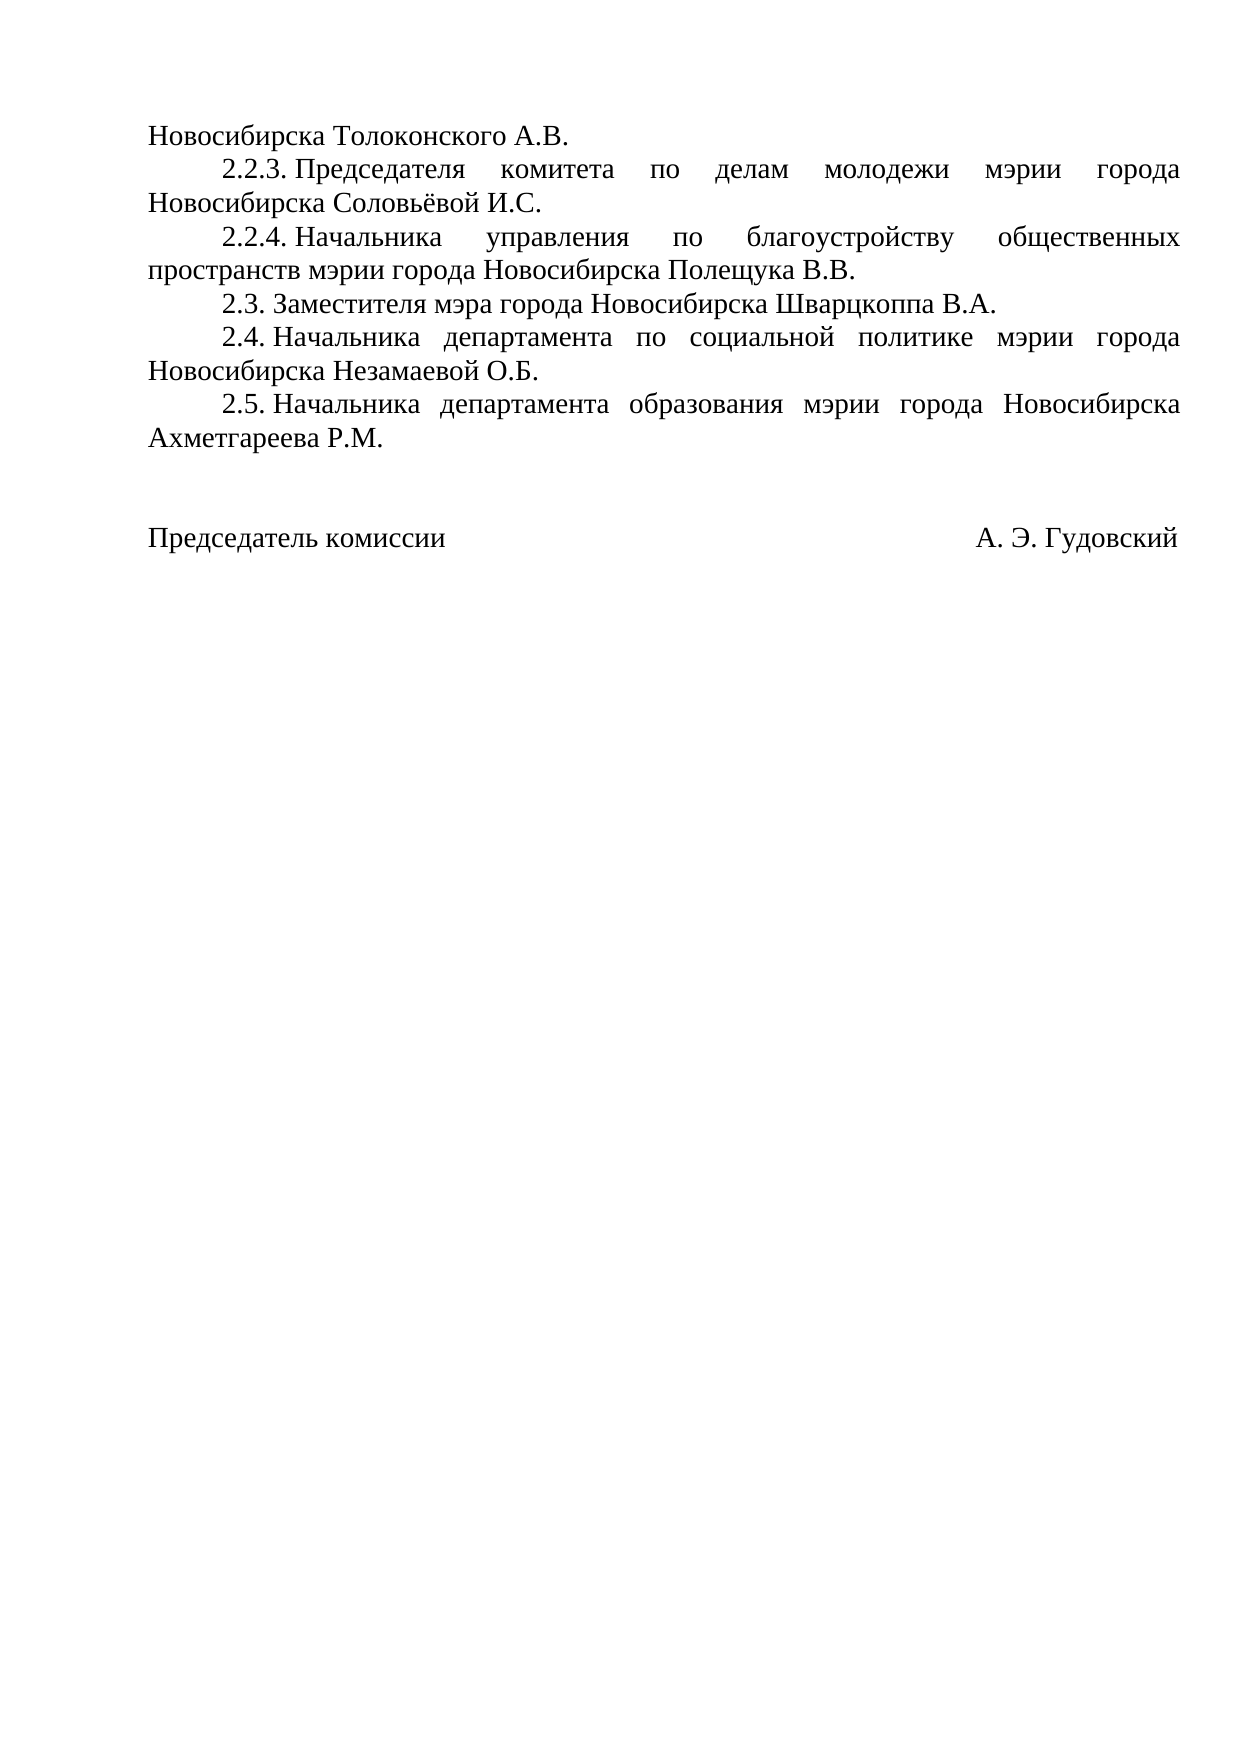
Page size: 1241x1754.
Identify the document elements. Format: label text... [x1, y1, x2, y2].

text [148, 118, 1181, 152]
text 2.3. Заместителя мэра города Новосибирска Шварцкоппа В.А. [148, 286, 1181, 319]
text 2.5. Начальника департамента образования мэрии города Новосибирска Ахметгареева Р.М. [148, 386, 1181, 453]
table_header Председатель комиссии [136, 487, 658, 554]
table_header А. Э. Гудовский [658, 487, 1196, 554]
text 2.4. Начальника департамента по социальной политике мэрии города Новосибирска Незамаевой О.Б. [148, 319, 1181, 386]
text 2.2.4. Начальника управления по благоустройству общественных пространств мэрии города Новосибирска Полещука В.В. [148, 219, 1181, 286]
text 2.2.3. Председателя комитета по делам молодежи мэрии города Новосибирска Соловьёвой И.С. [148, 152, 1181, 219]
